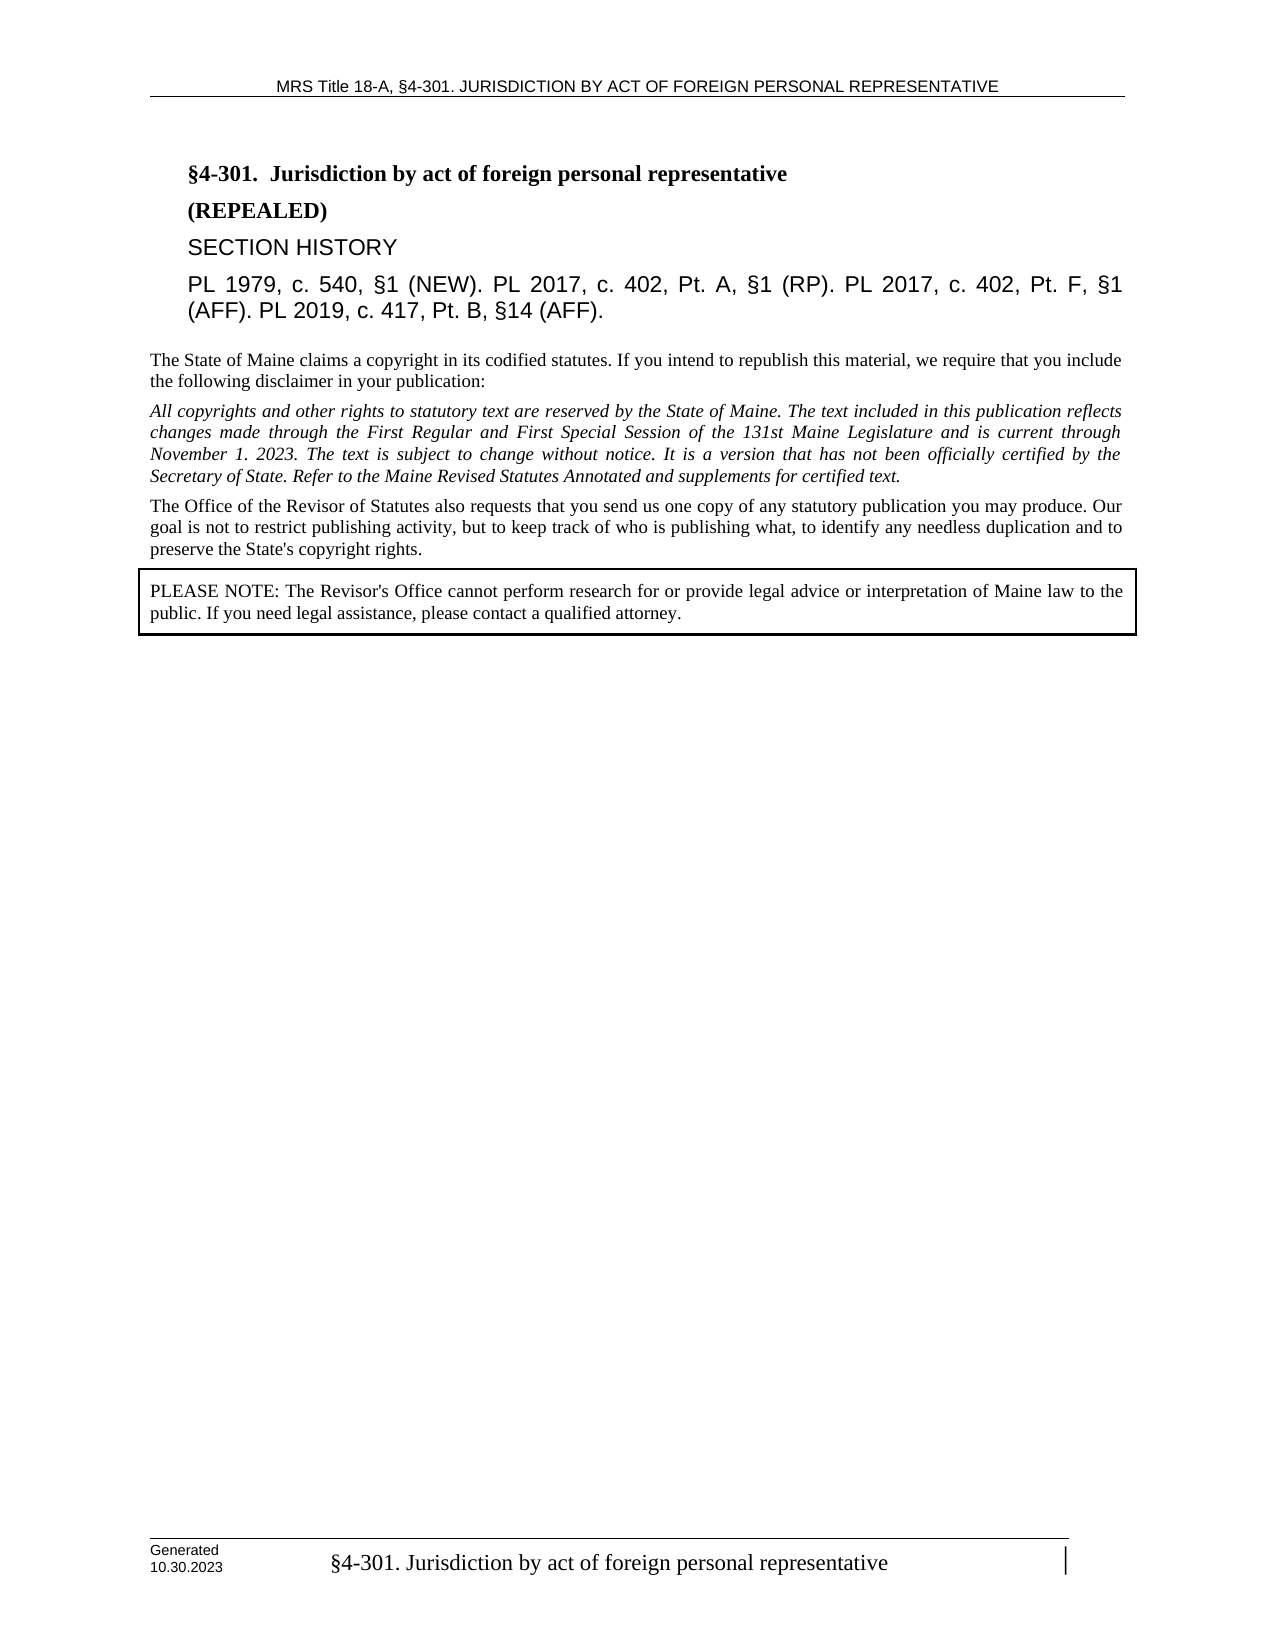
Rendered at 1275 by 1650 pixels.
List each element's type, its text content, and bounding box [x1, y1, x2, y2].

text (REPEALED) [187, 197, 1125, 223]
text PL 1979, c. 540, §1 (NEW). PL 2017, c. 402, Pt. A, §1 (RP). PL 2017, c. 402, Pt. F, §1 (AFF). PL 2019, c. 417, Pt. B, §14 (AFF). [187, 271, 1125, 323]
text The State of Maine claims a copyright in its codified statutes. If you intend to republish this material, we require that you include the following disclaimer in your publication: [150, 348, 1125, 392]
text §4-301. Jurisdiction by act of foreign personal representative [187, 160, 1125, 187]
text The Office of the Revisor of Statutes also requests that you send us one copy of any statutory publication you may produce. Our goal is not to restrict publishing activity, but to keep track of who is publishing what, to identify any needless duplication and to preserve the State's copyright rights. [150, 494, 1125, 559]
text All copyrights and other rights to statutory text are reserved by the State of Maine. The text included in this publication reflects changes made through the First Regular and First Special Session of the 131st Maine Legislature and is current through November 1. 2023 . The text is subject to change without notice. It is a version that has not been officially certified by the Secretary of State. Refer to the Maine Revised Statutes Annotated and supplements for certified text. [150, 400, 1125, 486]
text PLEASE NOTE: The Revisor's Office cannot perform research for or provide legal advice or interpretation of Maine law to the public. If you need legal assistance, please contact a qualified attorney. [140, 570, 1135, 633]
text SECTION HISTORY [187, 234, 1125, 260]
